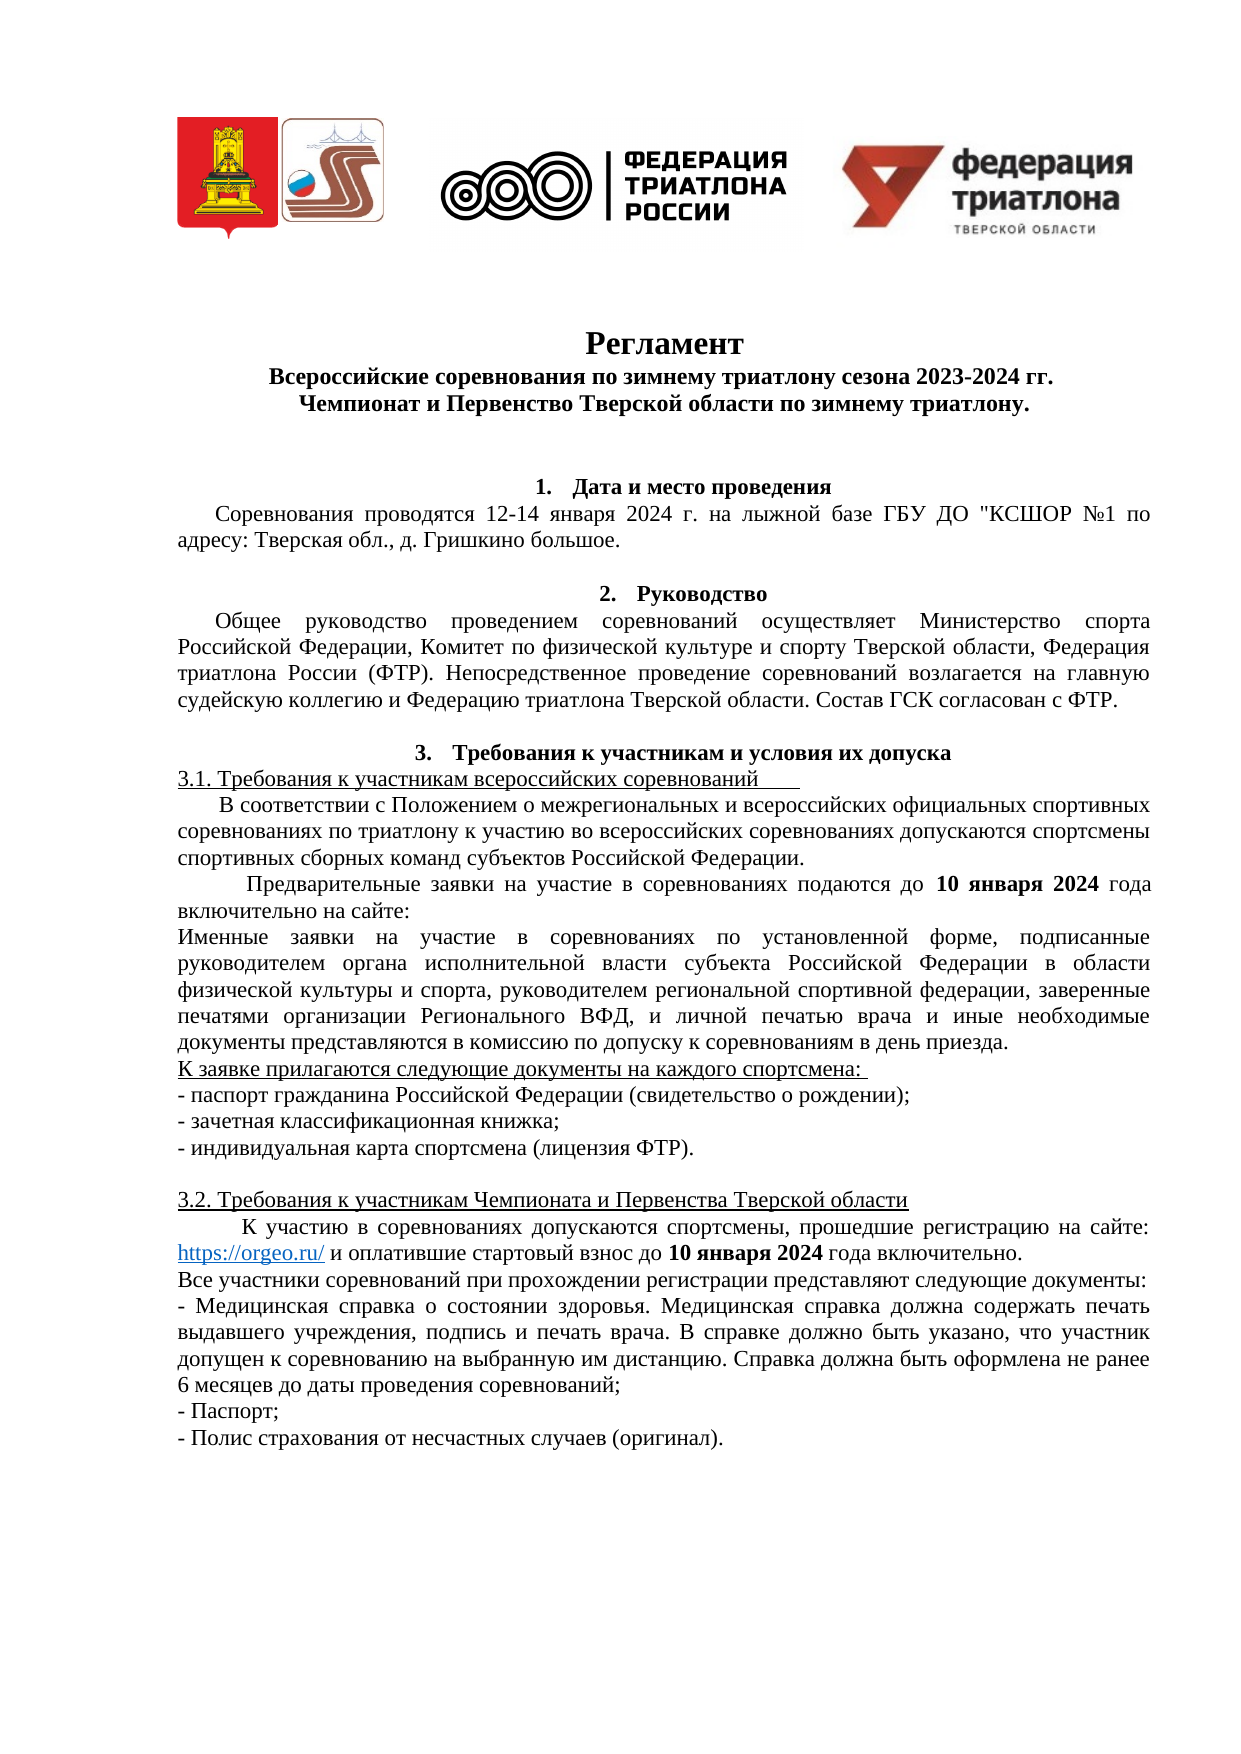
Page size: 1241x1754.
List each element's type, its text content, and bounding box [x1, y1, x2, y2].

text Предварительные заявки на участие в соревнованиях подаются до 10 января 2024 года включительно на сайте: [177, 870, 1152, 923]
picture [281, 118, 384, 222]
text Всероссийские соревнования по зимнему триатлону сезона 2023-2024 гг. Чемпионат и Первенство Тверской области по зимнему триатлону. [177, 362, 1152, 417]
text - зачетная классификационная книжка; [177, 1107, 1152, 1134]
list Требования к участникам и условия их допуска [215, 738, 1152, 765]
text Общее руководство проведением соревнований осуществляет Министерство спорта Российской Федерации, Комитет по физической культуре и спорту Тверской области, Федерация триатлона России (ФТР). Непосредственное проведение соревнований возлагается на главную судейскую коллегию и Федерацию триатлона Тверской области. Состав ГСК согласован с ФТР. [177, 607, 1152, 712]
picture [428, 118, 804, 252]
text К участию в соревнованиях допускаются спортсмены, прошедшие регистрацию на сайте: https://orgeo.ru/ и оплатившие стартовый взнос до 10 января 2024 года включительно. [177, 1213, 1152, 1266]
text Соревнования проводятся 12-14 января 2024 г. на лыжной базе ГБУ ДО "КСШОР №1 по адресу: Тверская обл., д. Гришкино большое. [177, 500, 1152, 552]
text 3.1. Требования к участникам всероссийских соревнований [177, 765, 1152, 791]
list Дата и место проведения [215, 473, 1152, 500]
text - Полис страхования от несчастных случаев (оригинал). [177, 1424, 1152, 1450]
text Регламент [177, 323, 1152, 362]
text - Паспорт; [177, 1397, 1152, 1424]
picture [177, 117, 278, 239]
text Именные заявки на участие в соревнованиях по установленной форме, подписанные руководителем органа исполнительной власти субъекта Российской Федерации в области физической культуры и спорта, руководителем региональной спортивной федерации, заверенные печатями организации Регионального ВФД, и личной печатью врача и иные необходимые документы представляются в комиссию по допуску к соревнованиям в день приезда. [177, 923, 1152, 1055]
text - Медицинская справка о состоянии здоровья. Медицинская справка должна содержать печать выдавшего учреждения, подпись и печать врача. В справке должно быть указано, что участник допущен к соревнованию на выбранную им дистанцию. Справка должна быть оформлена не ранее 6 месяцев до даты проведения соревнований; [177, 1292, 1152, 1397]
text - индивидуальная карта спортсмена (лицензия ФТР). [177, 1134, 1152, 1160]
text Все участники соревнований при прохождении регистрации представляют следующие документы: [177, 1266, 1152, 1292]
text В соответствии с Положением о межрегиональных и всероссийских официальных спортивных соревнованиях по триатлону к участию во всероссийских соревнованиях допускаются спортсмены спортивных сборных команд субъектов Российской Федерации. [177, 791, 1152, 870]
picture [832, 136, 1149, 252]
list Руководство [215, 580, 1152, 607]
text 3.2. Требования к участникам Чемпионата и Первенства Тверской области [177, 1187, 1152, 1213]
text - паспорт гражданина Российской Федерации (свидетельство о рождении); [177, 1081, 1152, 1107]
text К заявке прилагаются следующие документы на каждого спортсмена: [177, 1055, 1152, 1081]
